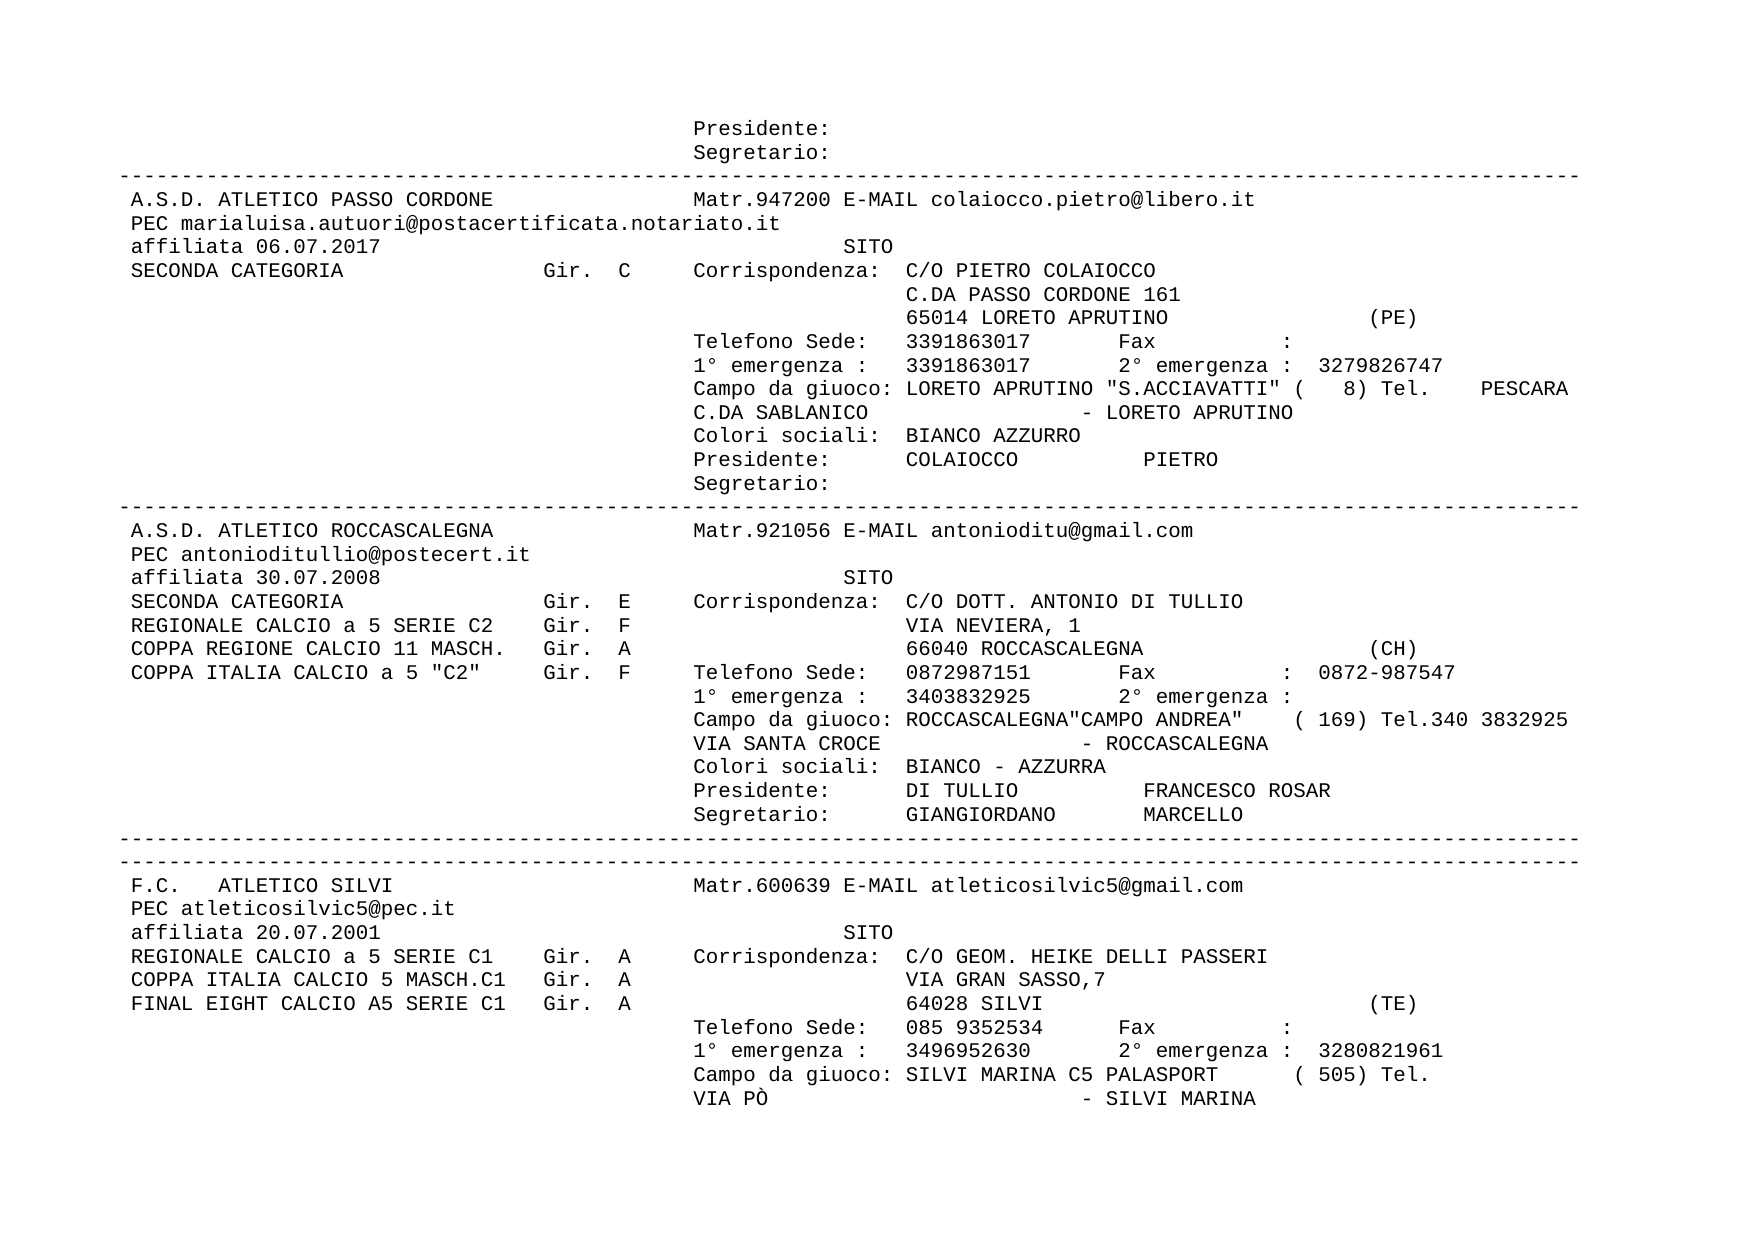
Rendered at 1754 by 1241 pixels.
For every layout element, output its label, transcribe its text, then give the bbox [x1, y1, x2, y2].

text Telefono Sede: 085 9352534 Fax : [118, 1017, 1606, 1040]
text COPPA ITALIA CALCIO a 5 "C2" Gir. F Telefono Sede: 0872987151 Fax : 0872-987547 [118, 662, 1606, 686]
text 1° emergenza : 3403832925 2° emergenza : [118, 686, 1606, 709]
text PEC atleticosilvic5@pec.it [118, 898, 1606, 922]
text --------------------------------------------------------------------------------------------------------------------- [118, 165, 1606, 189]
text --------------------------------------------------------------------------------------------------------------------- [118, 496, 1606, 520]
text Presidente: [118, 118, 1606, 142]
text PEC marialuisa.autuori@postacertificata.notariato.it [118, 213, 1606, 236]
text VIA PÒ - SILVI MARINA [118, 1088, 1606, 1111]
text SECONDA CATEGORIA Gir. E Corrispondenza: C/O DOTT. ANTONIO DI TULLIO [118, 591, 1606, 615]
text A.S.D. ATLETICO PASSO CORDONE Matr.947200 E-MAIL colaiocco.pietro@libero.it [118, 189, 1606, 213]
text Segretario: [118, 142, 1606, 165]
text FINAL EIGHT CALCIO A5 SERIE C1 Gir. A 64028 SILVI (TE) [118, 993, 1606, 1017]
text --------------------------------------------------------------------------------------------------------------------- [118, 851, 1606, 875]
text Colori sociali: BIANCO - AZZURRA [118, 757, 1606, 780]
text VIA SANTA CROCE - ROCCASCALEGNA [118, 733, 1606, 757]
text affiliata 20.07.2001 SITO [118, 922, 1606, 946]
text SECONDA CATEGORIA Gir. C Corrispondenza: C/O PIETRO COLAIOCCO [118, 260, 1606, 284]
text REGIONALE CALCIO a 5 SERIE C2 Gir. F VIA NEVIERA, 1 [118, 615, 1606, 638]
text Presidente: DI TULLIO FRANCESCO ROSAR [118, 780, 1606, 804]
text Campo da giuoco: SILVI MARINA C5 PALASPORT ( 505) Tel. [118, 1064, 1606, 1088]
text Telefono Sede: 3391863017 Fax : [118, 331, 1606, 354]
text PEC antonioditullio@postecert.it [118, 544, 1606, 567]
text affiliata 30.07.2008 SITO [118, 567, 1606, 591]
text C.DA PASSO CORDONE 161 [118, 284, 1606, 307]
text 1° emergenza : 3391863017 2° emergenza : 3279826747 [118, 354, 1606, 378]
text 65014 LORETO APRUTINO (PE) [118, 307, 1606, 331]
text C.DA SABLANICO - LORETO APRUTINO [118, 402, 1606, 426]
text --------------------------------------------------------------------------------------------------------------------- [118, 827, 1606, 851]
text F.C. ATLETICO SILVI Matr.600639 E-MAIL atleticosilvic5@gmail.com [118, 875, 1606, 898]
text COPPA ITALIA CALCIO 5 MASCH.C1 Gir. A VIA GRAN SASSO,7 [118, 969, 1606, 993]
text Colori sociali: BIANCO AZZURRO [118, 426, 1606, 449]
text Campo da giuoco: ROCCASCALEGNA"CAMPO ANDREA" ( 169) Tel.340 3832925 [118, 709, 1606, 733]
text COPPA REGIONE CALCIO 11 MASCH. Gir. A 66040 ROCCASCALEGNA (CH) [118, 638, 1606, 662]
text Segretario: [118, 473, 1606, 496]
text Presidente: COLAIOCCO PIETRO [118, 449, 1606, 473]
text Segretario: GIANGIORDANO MARCELLO [118, 804, 1606, 827]
text REGIONALE CALCIO a 5 SERIE C1 Gir. A Corrispondenza: C/O GEOM. HEIKE DELLI PASSERI [118, 946, 1606, 969]
text affiliata 06.07.2017 SITO [118, 236, 1606, 260]
text 1° emergenza : 3496952630 2° emergenza : 3280821961 [118, 1040, 1606, 1064]
text A.S.D. ATLETICO ROCCASCALEGNA Matr.921056 E-MAIL antonioditu@gmail.com [118, 520, 1606, 544]
text Campo da giuoco: LORETO APRUTINO "S.ACCIAVATTI" ( 8) Tel. PESCARA [118, 378, 1606, 402]
